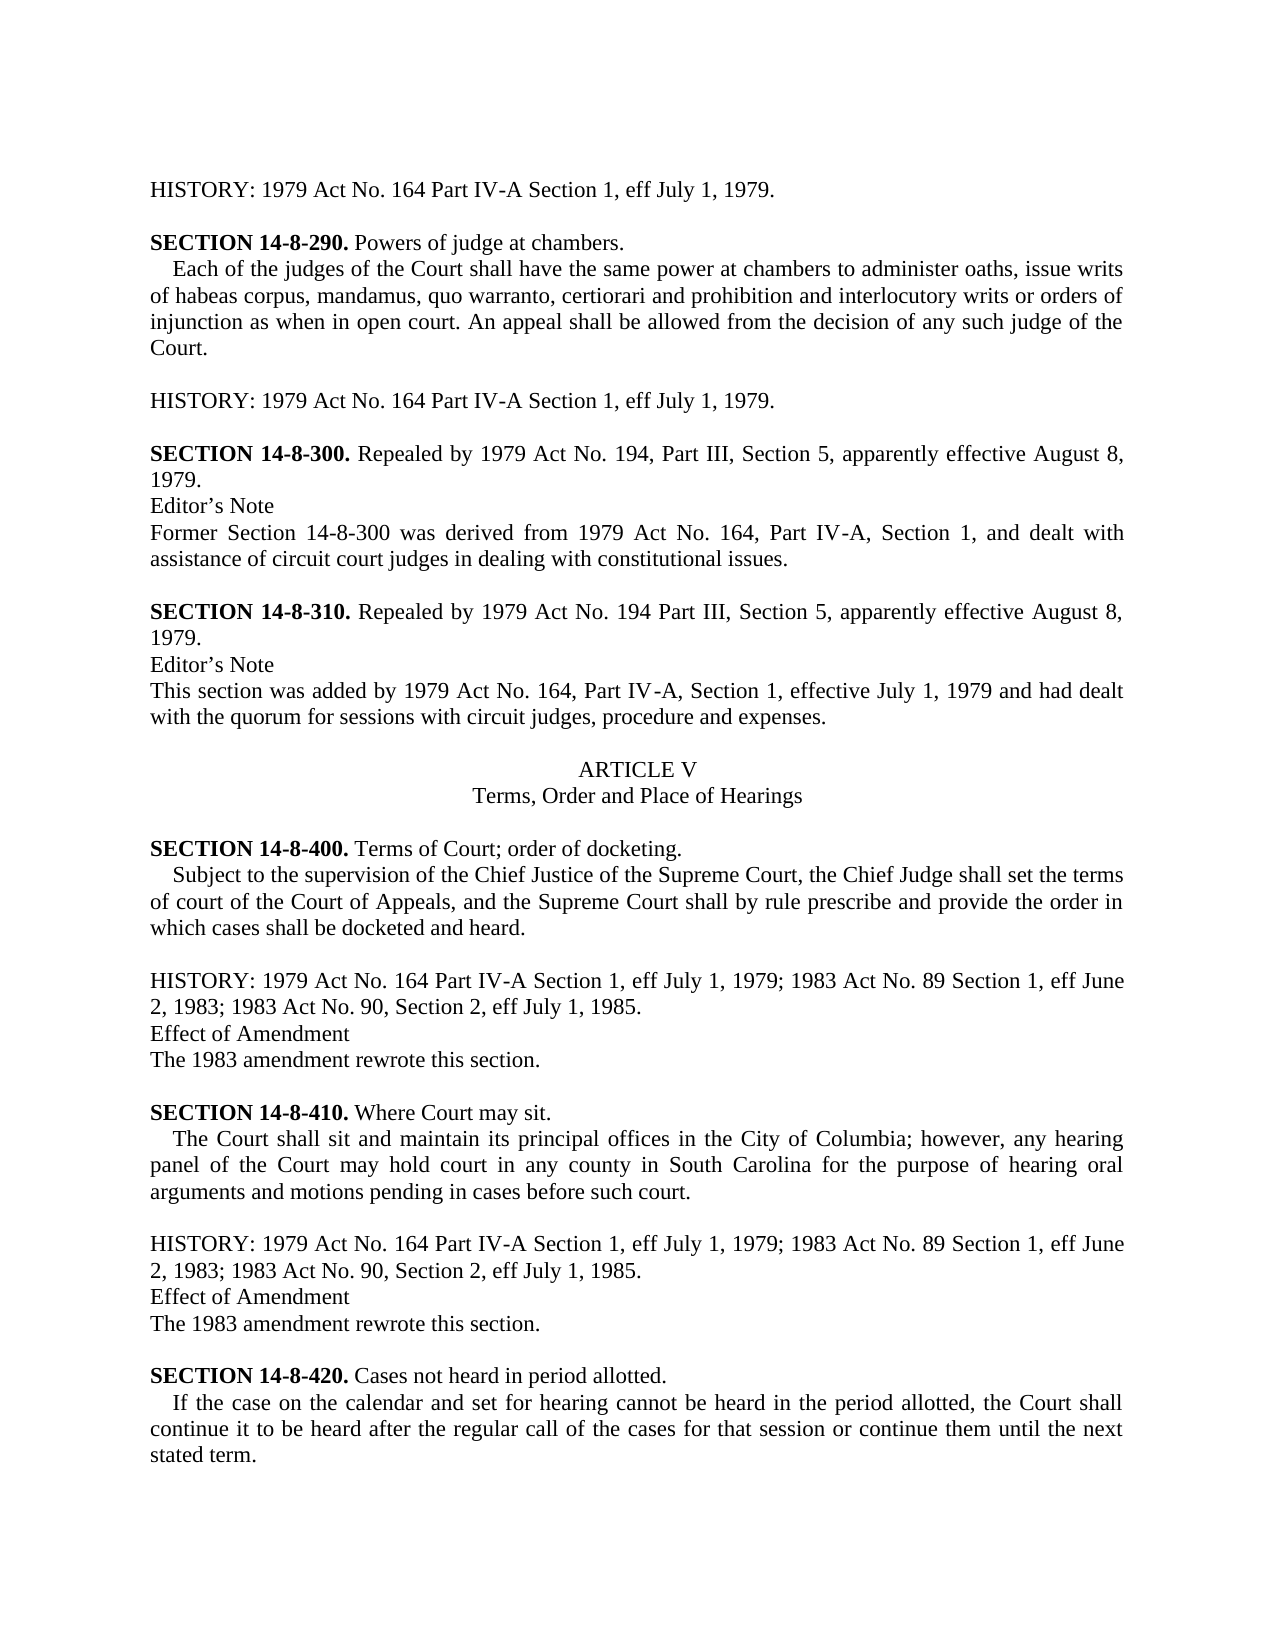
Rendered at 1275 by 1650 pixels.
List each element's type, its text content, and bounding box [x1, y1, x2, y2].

text SECTION 14-8-410. Where Court may sit. [150, 1099, 1125, 1125]
text SECTION 14-8-420. Cases not heard in period allotted. [150, 1362, 1125, 1389]
text Subject to the supervision of the Chief Justice of the Supreme Court, the Chief Judge shall set the terms of court of the Court of Appeals, and the Supreme Court shall by rule prescribe and provide the order in which cases shall be docketed and heard. [150, 862, 1125, 941]
text SECTION 14-8-310. Repealed by 1979 Act No. 194 Part III, Section 5, apparently effective August 8, 1979. [150, 598, 1125, 651]
text SECTION 14-8-290. Powers of judge at chambers. [150, 229, 1125, 255]
text Terms, Order and Place of Hearings [150, 782, 1125, 809]
text Editor’s Note [150, 651, 1125, 677]
text The 1983 amendment rewrote this section. [150, 1046, 1125, 1072]
text The 1983 amendment rewrote this section. [150, 1309, 1125, 1336]
text HISTORY: 1979 Act No. 164 Part IV-A Section 1, eff July 1, 1979; 1983 Act No. 89 Section 1, eff June 2, 1983; 1983 Act No. 90, Section 2, eff July 1, 1985. [150, 967, 1125, 1020]
text SECTION 14-8-300. Repealed by 1979 Act No. 194, Part III, Section 5, apparently effective August 8, 1979. [150, 440, 1125, 493]
text Effect of Amendment [150, 1020, 1125, 1046]
text ARTICLE V [150, 756, 1125, 782]
text Effect of Amendment [150, 1283, 1125, 1309]
text Former Section 14-8-300 was derived from 1979 Act No. 164, Part IV-A, Section 1, and dealt with assistance of circuit court judges in dealing with constitutional issues. [150, 519, 1125, 572]
text The Court shall sit and maintain its principal offices in the City of Columbia; however, any hearing panel of the Court may hold court in any county in South Carolina for the purpose of hearing oral arguments and motions pending in cases before such court. [150, 1125, 1125, 1204]
text HISTORY: 1979 Act No. 164 Part IV-A Section 1, eff July 1, 1979. [150, 176, 1125, 203]
text Each of the judges of the Court shall have the same power at chambers to administer oaths, issue writs of habeas corpus, mandamus, quo warranto, certiorari and prohibition and interlocutory writs or orders of injunction as when in open court. An appeal shall be allowed from the decision of any such judge of the Court. [150, 255, 1125, 361]
text SECTION 14-8-400. Terms of Court; order of docketing. [150, 835, 1125, 862]
text HISTORY: 1979 Act No. 164 Part IV-A Section 1, eff July 1, 1979. [150, 387, 1125, 413]
text This section was added by 1979 Act No. 164, Part IV-A, Section 1, effective July 1, 1979 and had dealt with the quorum for sessions with circuit judges, procedure and expenses. [150, 677, 1125, 730]
text If the case on the calendar and set for hearing cannot be heard in the period allotted, the Court shall continue it to be heard after the regular call of the cases for that session or continue them until the next stated term. [150, 1389, 1125, 1468]
text HISTORY: 1979 Act No. 164 Part IV-A Section 1, eff July 1, 1979; 1983 Act No. 89 Section 1, eff June 2, 1983; 1983 Act No. 90, Section 2, eff July 1, 1985. [150, 1231, 1125, 1283]
text Editor’s Note [150, 493, 1125, 519]
